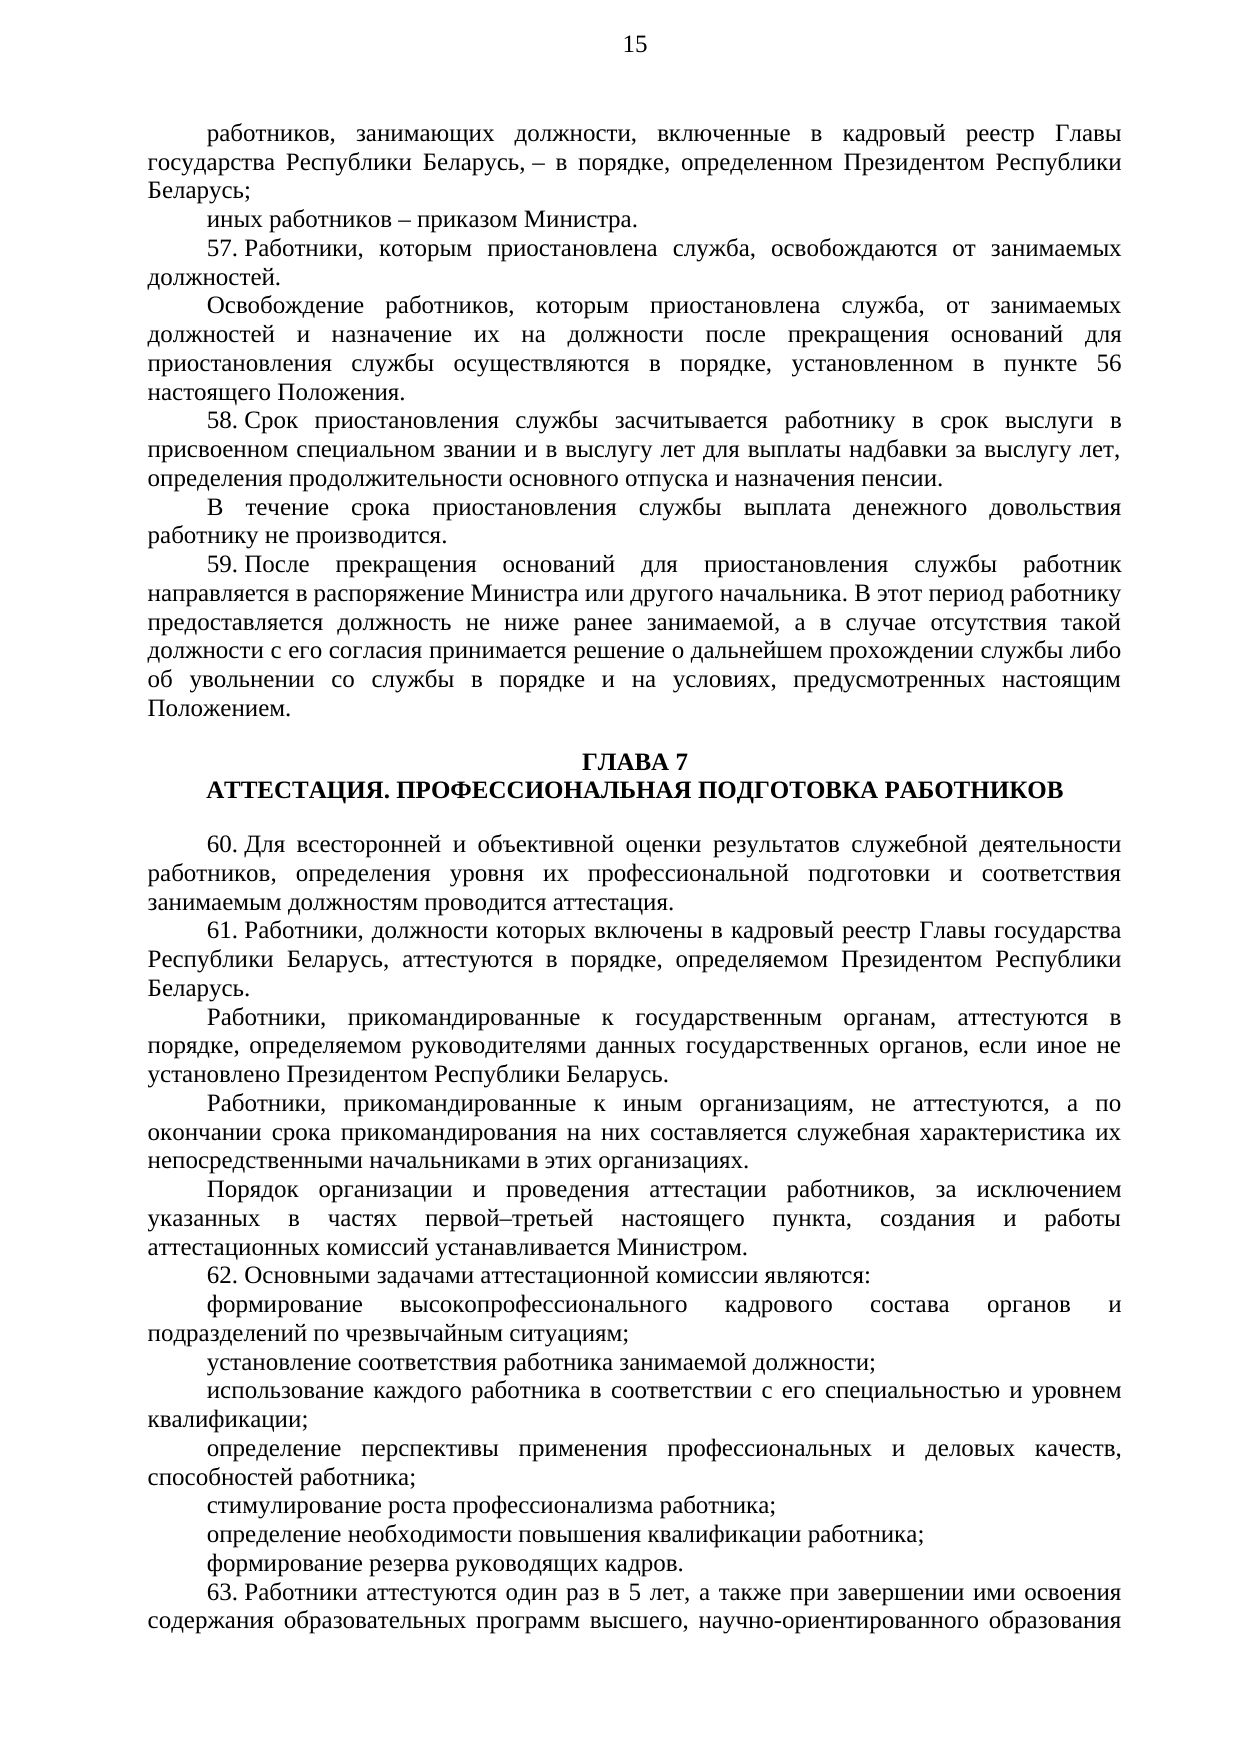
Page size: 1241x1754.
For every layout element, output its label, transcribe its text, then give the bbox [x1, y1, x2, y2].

text 57. Работники, которым приостановлена служба, освобождаются от занимаемых должностей. [147, 233, 1122, 291]
text ГЛАВА 7 АТТЕСТАЦИЯ. ПРОФЕССИОНАЛЬНАЯ ПОДГОТОВКА РАБОТНИКОВ [147, 747, 1122, 804]
text стимулирование роста профессионализма работника; [147, 1491, 1122, 1519]
text Работники, прикомандированные к иным организациям, не аттестуются, а по окончании срока прикомандирования на них составляется служебная характеристика их непосредственными начальниками в этих организациях. [147, 1088, 1122, 1174]
text Работники, прикомандированные к государственным органам, аттестуются в порядке, определяемом руководителями данных государственных органов, если иное не установлено Президентом Республики Беларусь. [147, 1002, 1122, 1088]
text формирование высокопрофессионального кадрового состава органов и подразделений по чрезвычайным ситуациям; [147, 1289, 1122, 1347]
text 60. Для всесторонней и объективной оценки результатов служебной деятельности работников, определения уровня их профессиональной подготовки и соответствия занимаемым должностям проводится аттестация. [147, 829, 1122, 916]
text Порядок организации и проведения аттестации работников, за исключением указанных в частях первой–третьей настоящего пункта, создания и работы аттестационных комиссий устанавливается Министром. [147, 1174, 1122, 1261]
text 62. Основными задачами аттестационной комиссии являются: [147, 1261, 1122, 1289]
text использование каждого работника в соответствии с его специальностью и уровнем квалификации; [147, 1376, 1122, 1433]
text 58. Срок приостановления службы засчитывается работнику в срок выслуги в присвоенном специальном звании и в выслугу лет для выплаты надбавки за выслугу лет, определения продолжительности основного отпуска и назначения пенсии. [147, 406, 1122, 492]
text 59. После прекращения оснований для приостановления службы работник направляется в распоряжение Министра или другого начальника. В этот период работнику предоставляется должность не ниже ранее занимаемой, а в случае отсутствия такой должности с его согласия принимается решение о дальнейшем прохождении службы либо об увольнении со службы в порядке и на условиях, предусмотренных настоящим Положением. [147, 549, 1122, 722]
text работников, занимающих должности, включенные в кадровый реестр Главы государства Республики Беларусь, – в порядке, определенном Президентом Республики Беларусь; [147, 118, 1122, 204]
text определение необходимости повышения квалификации работника; [147, 1519, 1122, 1548]
text определение перспективы применения профессиональных и деловых качеств, способностей работника; [147, 1433, 1122, 1491]
text В течение срока приостановления службы выплата денежного довольствия работнику не производится. [147, 492, 1122, 549]
text Освобождение работников, которым приостановлена служба, от занимаемых должностей и назначение их на должности после прекращения оснований для приостановления службы осуществляются в порядке, установленном в пункте 56 настоящего Положения. [147, 291, 1122, 406]
text установление соответствия работника занимаемой должности; [147, 1347, 1122, 1376]
text 61. Работники, должности которых включены в кадровый реестр Главы государства Республики Беларусь, аттестуются в порядке, определяемом Президентом Республики Беларусь. [147, 916, 1122, 1002]
text иных работников – приказом Министра. [147, 204, 1122, 233]
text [147, 1577, 1122, 1634]
text формирование резерва руководящих кадров. [147, 1548, 1122, 1577]
